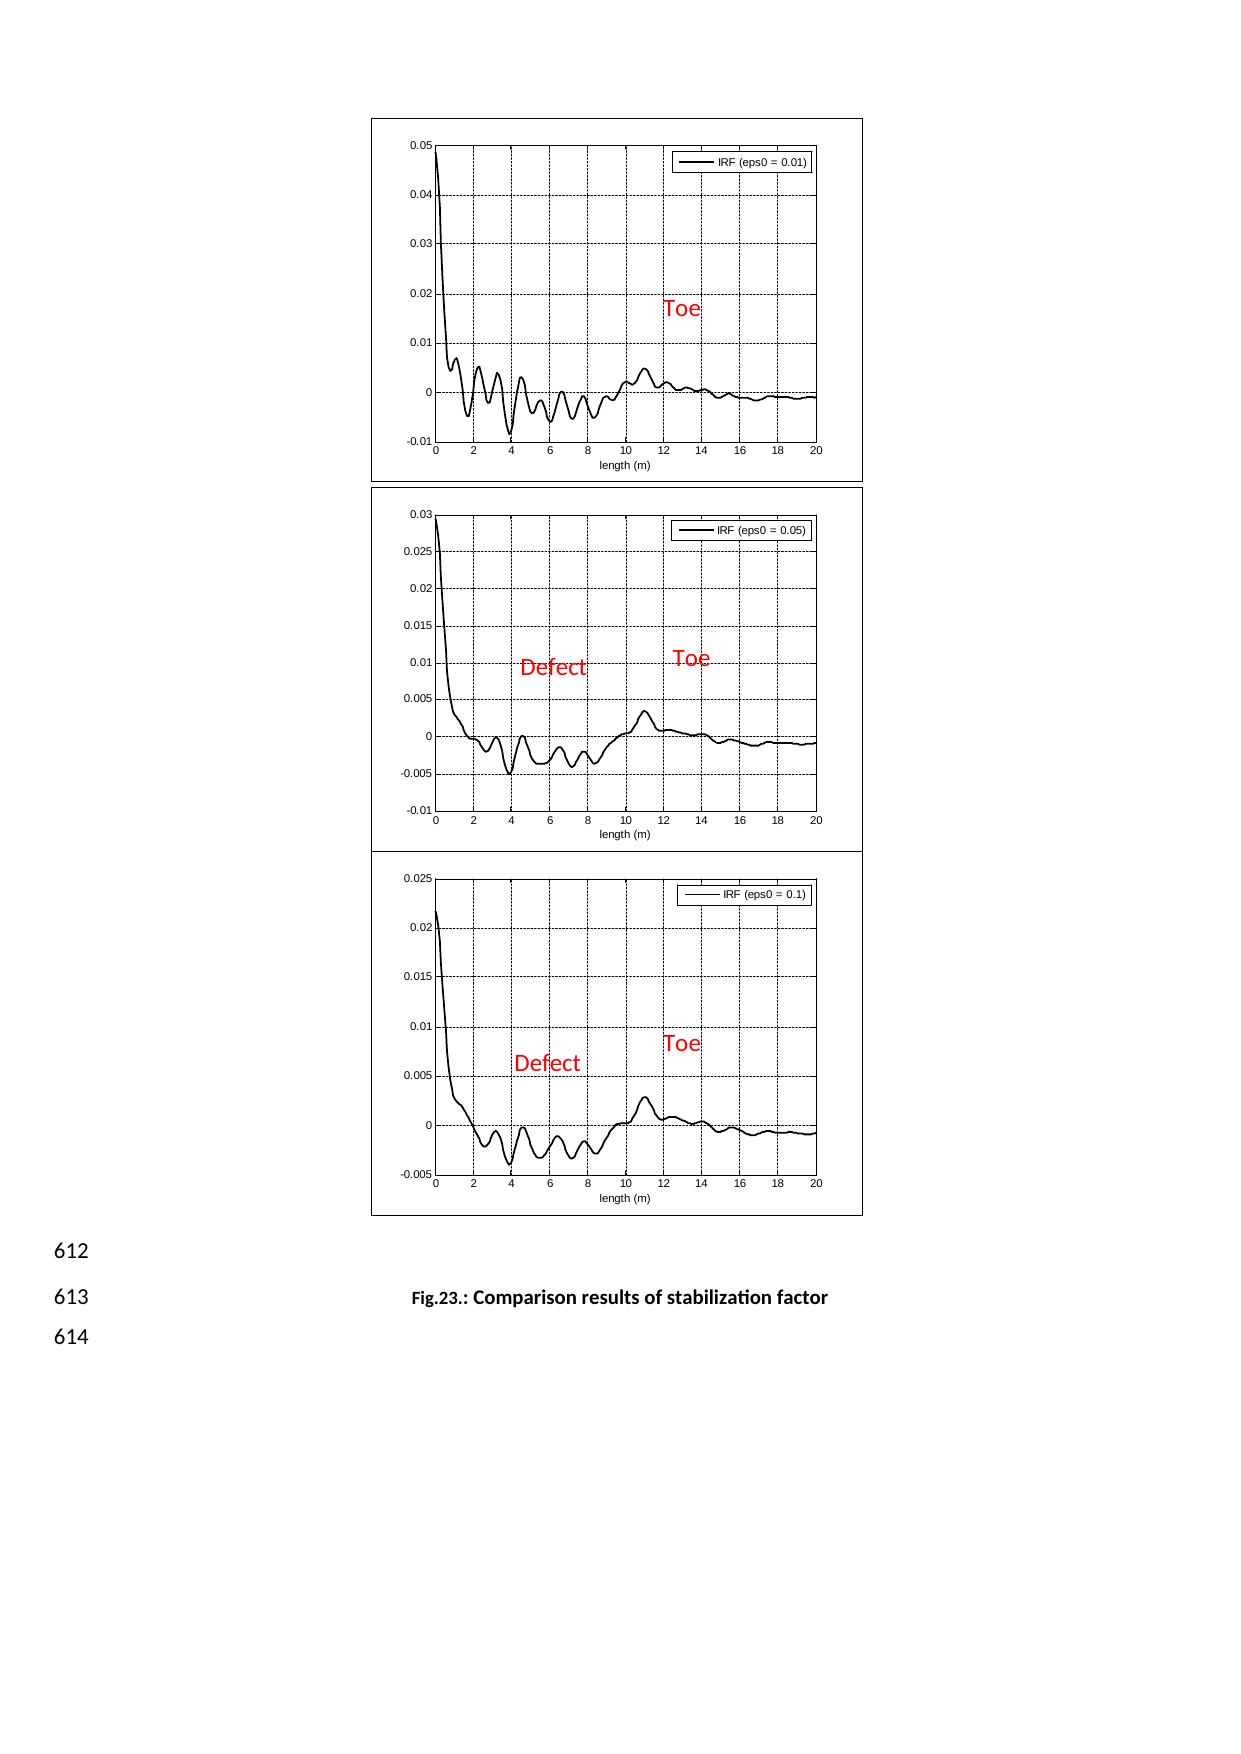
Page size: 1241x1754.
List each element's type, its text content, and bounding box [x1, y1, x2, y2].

text Fig.23.: Comparison results of stabilization factor [118, 1284, 1122, 1309]
